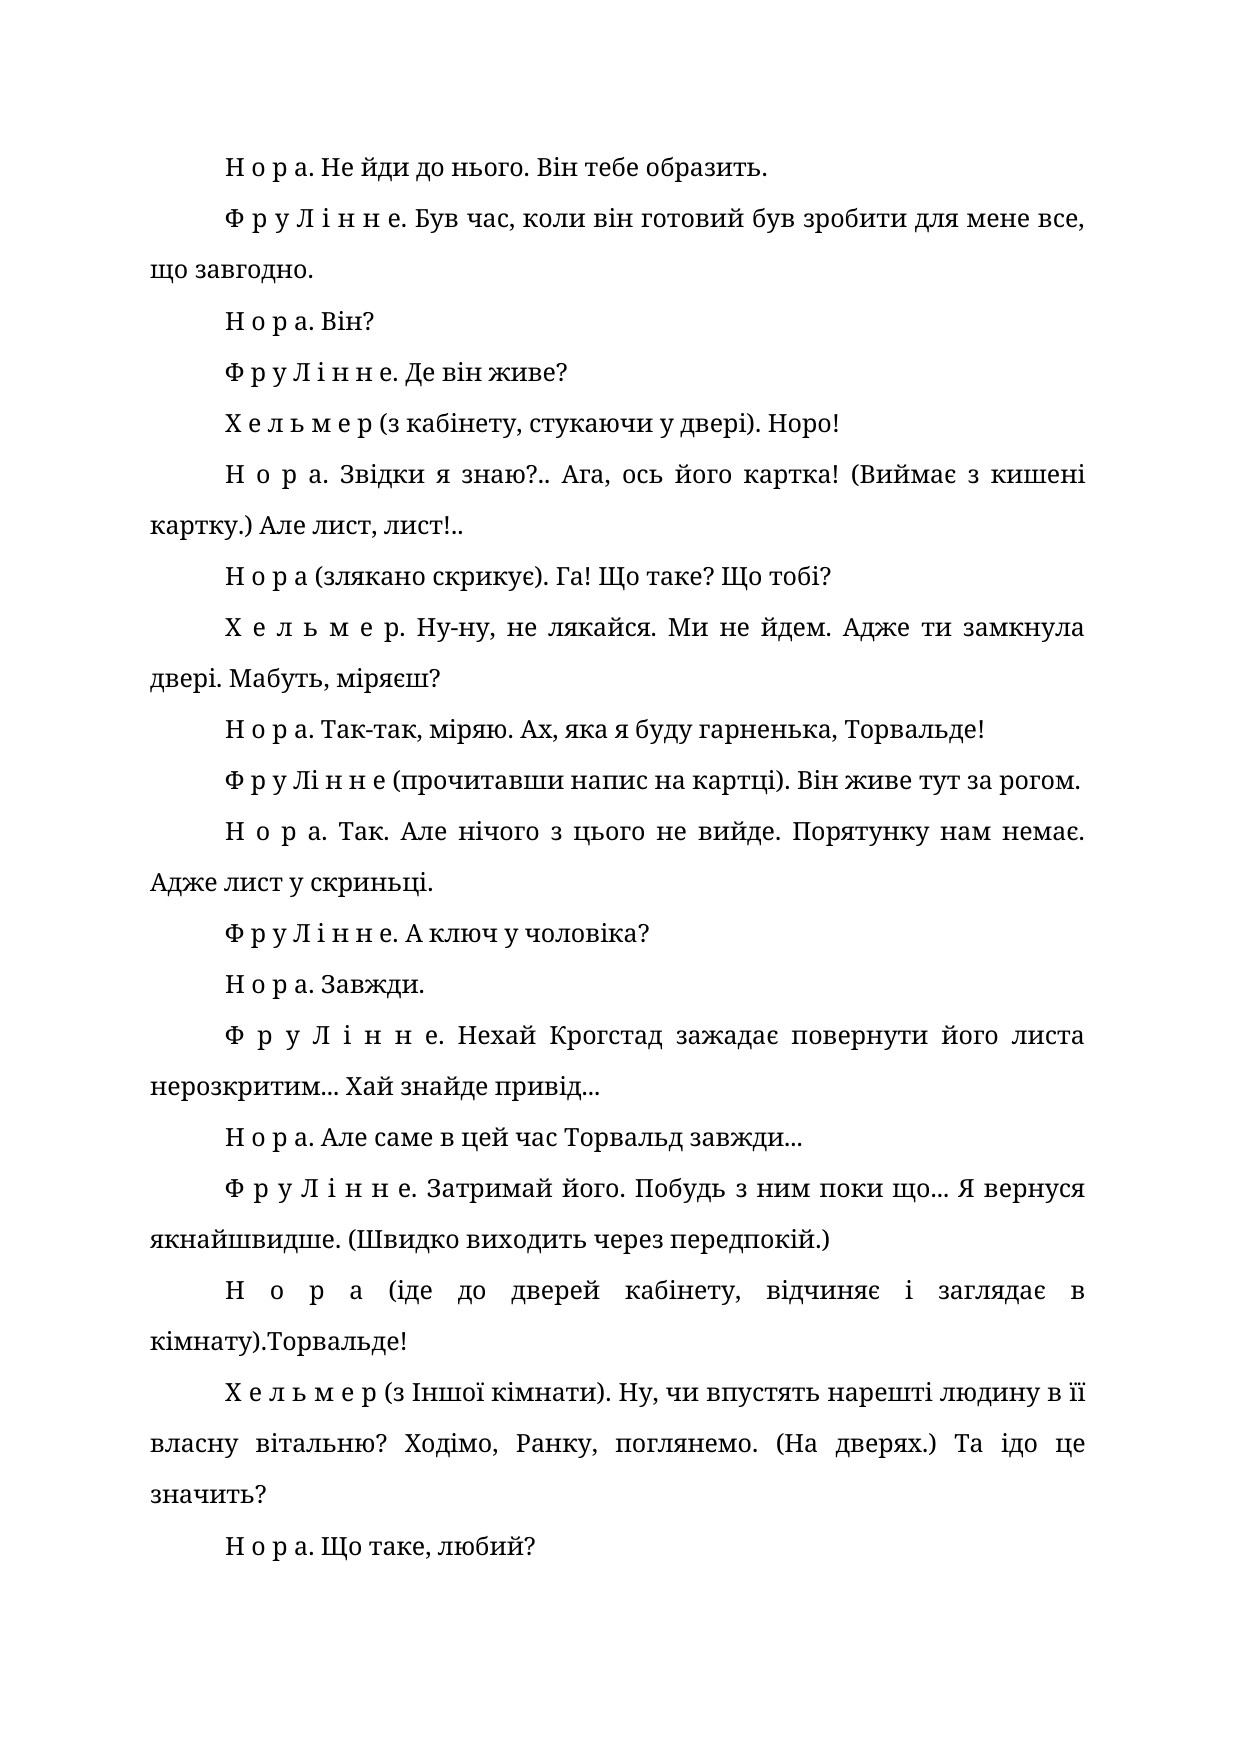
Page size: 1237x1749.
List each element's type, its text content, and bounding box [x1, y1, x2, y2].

text Ф р у Л і н н е. Затримай його. Побудь з ним поки що... Я вернуся якнайшвидше. (Швидко виходить через передпокій.) [150, 1171, 1086, 1256]
text Ф р у Л і н н е. А ключ у чоловіка? [150, 916, 1086, 950]
text Х е л ь м е р (з кабінету, стукаючи у двері). Норо! [150, 405, 1086, 439]
text Н о р а. Так. Але нічого з цього не вийде. Порятунку нам немає. Адже лист у скриньці. [150, 813, 1086, 899]
text Ф р у Л і н н е. Де він живе? [150, 354, 1086, 388]
text Н о р а. Він? [150, 303, 1086, 337]
text Н о р а. Звідки я знаю?.. Ага, ось його картка! (Виймає з кишені картку.) Але лист, лист!.. [150, 456, 1086, 541]
text Ф р у Л і н н е. Нехай Крогстад зажадає повернути його листа нерозкритим... Хай знайде привід... [150, 1018, 1086, 1103]
text Н о р а. Що таке, любий? [150, 1528, 1086, 1562]
text Н о р а. Але саме в цей час Торвальд завжди... [150, 1120, 1086, 1154]
text Н о р а (злякано скрикує). Га! Що таке? Що тобі? [150, 558, 1086, 592]
text Н о р а. Не йди до нього. Він тебе образить. [150, 150, 1086, 184]
text Ф р у Лі н н е (прочитавши напис на картці). Він живе тут за рогом. [150, 762, 1086, 797]
text Н о р а. Так-так, міряю. Ах, яка я буду гарненька, Торвальде! [150, 711, 1086, 746]
text Н о р а. Завжди. [150, 967, 1086, 1001]
text Н о р а (іде до дверей кабінету, відчиняє і заглядає в кімнату).Торвальде! [150, 1273, 1086, 1358]
text Х е л ь м е р. Ну-ну, не лякайся. Ми не йдем. Адже ти замкнула двері. Мабуть, міряєш? [150, 609, 1086, 694]
text Х е л ь м е р (з Іншої кімнати). Ну, чи впустять нарешті людину в її власну вітальню? Ходімо, Ранку, поглянемо. (На дверях.) Та ідо це значить? [150, 1375, 1086, 1511]
text Ф р у Л і н н е. Був час, коли він готовий був зробити для мене все, що завгодно. [150, 201, 1086, 286]
